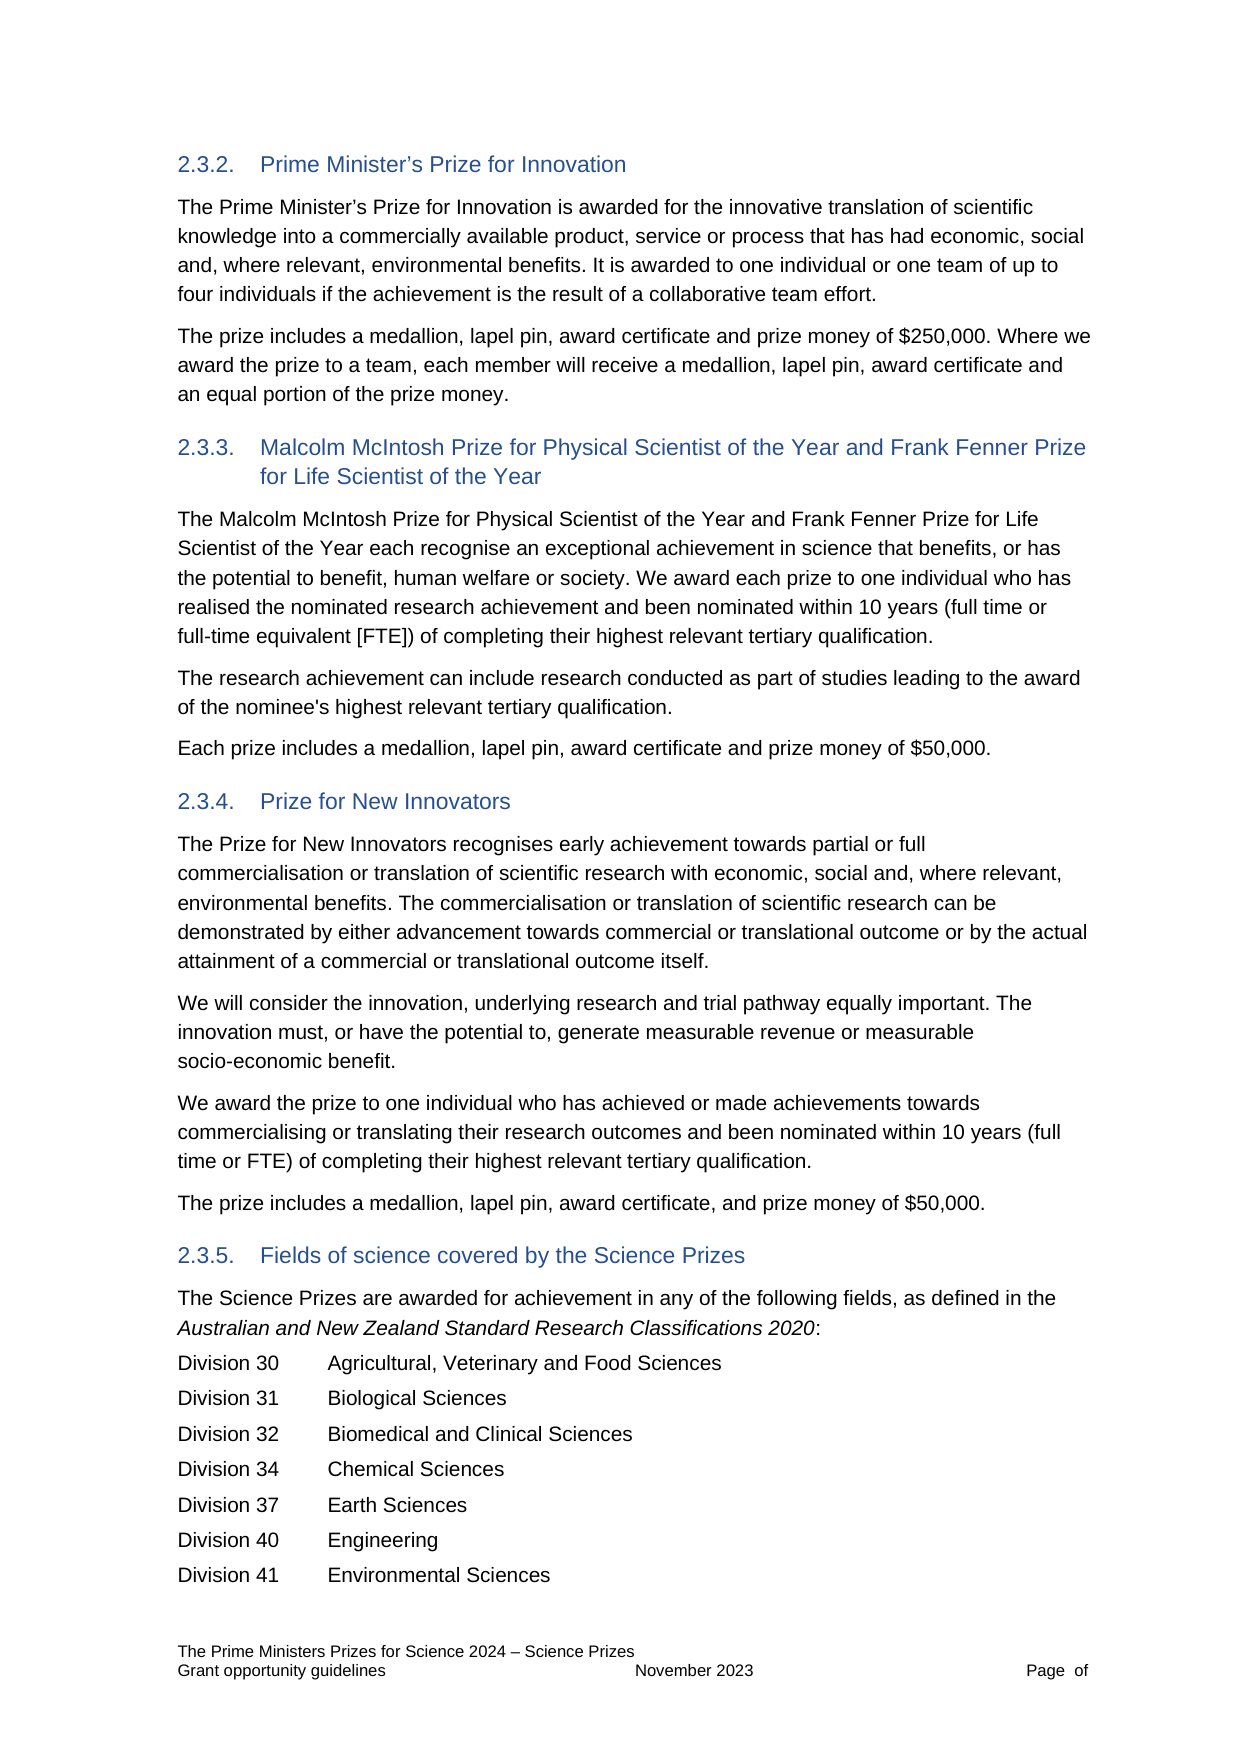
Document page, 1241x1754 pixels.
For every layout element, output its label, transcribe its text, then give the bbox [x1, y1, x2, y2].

text We award the prize to one individual who has achieved or made achievements towards commercialising or translating their research outcomes and been nominated within 10 years (full time or FTE) of completing their highest relevant tertiary qualification. [177, 1085, 1092, 1173]
text Division 30 Agricultural, Veterinary and Food Sciences [177, 1346, 1092, 1375]
text Division 40 Engineering [177, 1523, 1092, 1552]
subtitle Fields of science covered by the Science Prizes [177, 1239, 1092, 1268]
text We will consider the innovation, underlying research and trial pathway equally important. The innovation must, or have the potential to, generate measurable revenue or measurable socio-economic benefit. [177, 985, 1092, 1073]
text The prize includes a medallion, lapel pin, award certificate, and prize money of $50,000. [177, 1185, 1092, 1214]
text Division 37 Earth Sciences [177, 1487, 1092, 1516]
text The Prize for New Innovators recognises early achievement towards partial or full commercialisation or translation of scientific research with economic, social and, where relevant, environmental benefits. The commercialisation or translation of scientific research can be demonstrated by either advancement towards commercial or translational outcome or by the actual attainment of a commercial or translational outcome itself. [177, 827, 1092, 973]
text Each prize includes a medallion, lapel pin, award certificate and prize money of $50,000. [177, 731, 1092, 760]
text The research achievement can include research conducted as part of studies leading to the award of the nominee's highest relevant tertiary qualification. [177, 660, 1092, 718]
text The Science Prizes are awarded for achievement in any of the following fields, as defined in the Australian and New Zealand Standard Research Classifications 2020: [177, 1281, 1092, 1339]
text Division 31 Biological Sciences [177, 1381, 1092, 1410]
text Division 34 Chemical Sciences [177, 1452, 1092, 1481]
text The Malcolm McIntosh Prize for Physical Scientist of the Year and Frank Fenner Prize for Life Scientist of the Year each recognise an exceptional achievement in science that benefits, or has the potential to benefit, human welfare or society. We award each prize to one individual who has realised the nominated research achievement and been nominated within 10 years (full time or full-time equivalent [FTE]) of completing their highest relevant tertiary qualification. [177, 502, 1092, 648]
text Division 32 Biomedical and Clinical Sciences [177, 1416, 1092, 1446]
subtitle Malcolm McIntosh Prize for Physical Scientist of the Year and Frank Fenner Prize for Life Scientist of the Year [177, 431, 1092, 489]
text Division 41 Environmental Sciences [177, 1558, 1092, 1587]
subtitle Prime Minister’s Prize for Innovation [177, 148, 1092, 177]
text The Prime Minister’s Prize for Innovation is awarded for the innovative translation of scientific knowledge into a commercially available product, service or process that has had economic, social and, where relevant, environmental benefits. It is awarded to one individual or one team of up to four individuals if the achievement is the result of a collaborative team effort. [177, 189, 1092, 306]
subtitle Prize for New Innovators [177, 785, 1092, 814]
